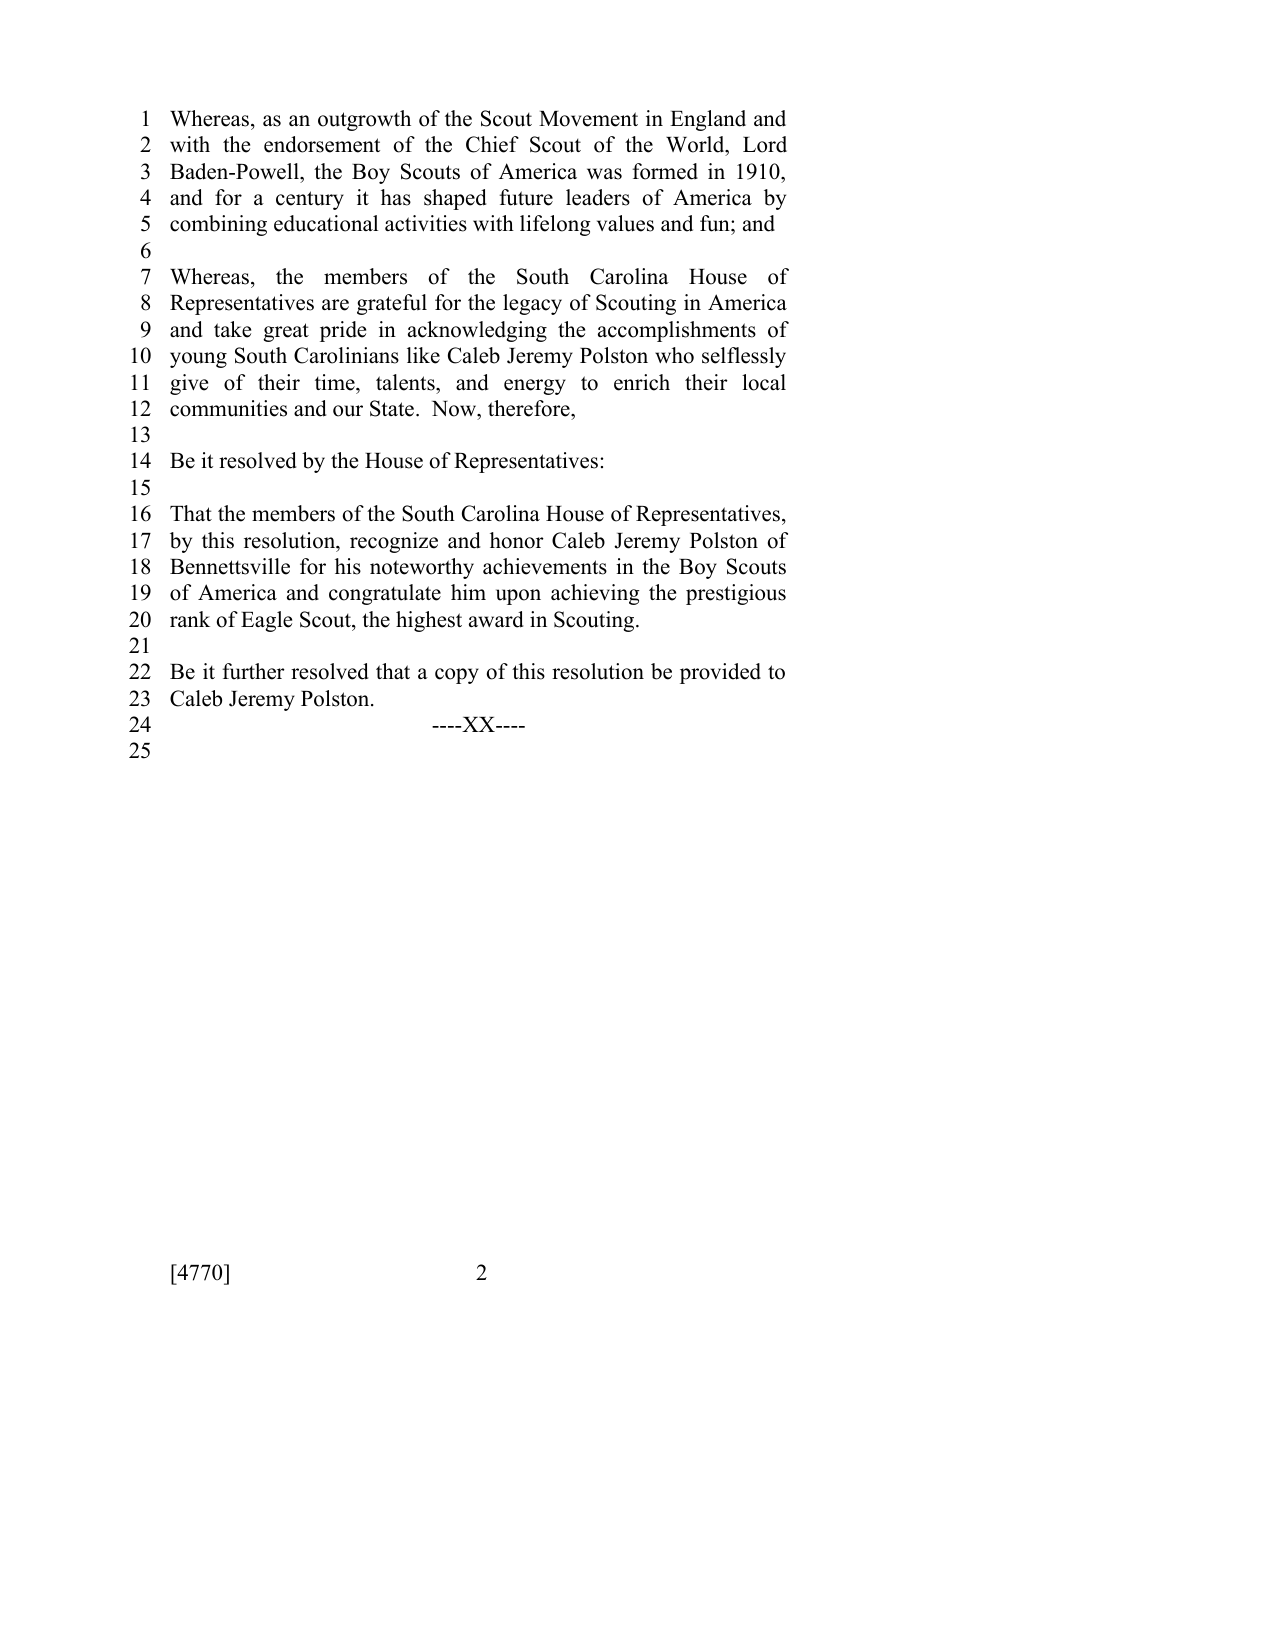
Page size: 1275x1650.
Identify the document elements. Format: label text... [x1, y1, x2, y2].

text Be it resolved by the House of Representatives: [169, 448, 787, 474]
text ----XX---- [169, 711, 787, 737]
text Whereas, as an outgrowth of the Scout Movement in England and with the endorsement of the Chief Scout of the World, Lord Baden-Powell, the Boy Scouts of America was formed in 1910, and for a century it has shaped future leaders of America by combining educational activities with lifelong values and fun; and [169, 105, 787, 237]
text Be it further resolved that a copy of this resolution be provided to Caleb Jeremy Polston. [169, 658, 787, 711]
text That the members of the South Carolina House of Representatives, by this resolution, recognize and honor Caleb Jeremy Polston of Bennettsville for his noteworthy achievements in the Boy Scouts of America and congratulate him upon achieving the prestigious rank of Eagle Scout, the highest award in Scouting. [169, 500, 787, 632]
text Whereas, the members of the South Carolina House of Representatives are grateful for the legacy of Scouting in America and take great pride in acknowledging the accomplishments of young South Carolinians like Caleb Jeremy Polston who selflessly give of their time, talents, and energy to enrich their local communities and our State. Now, therefore, [169, 263, 787, 421]
